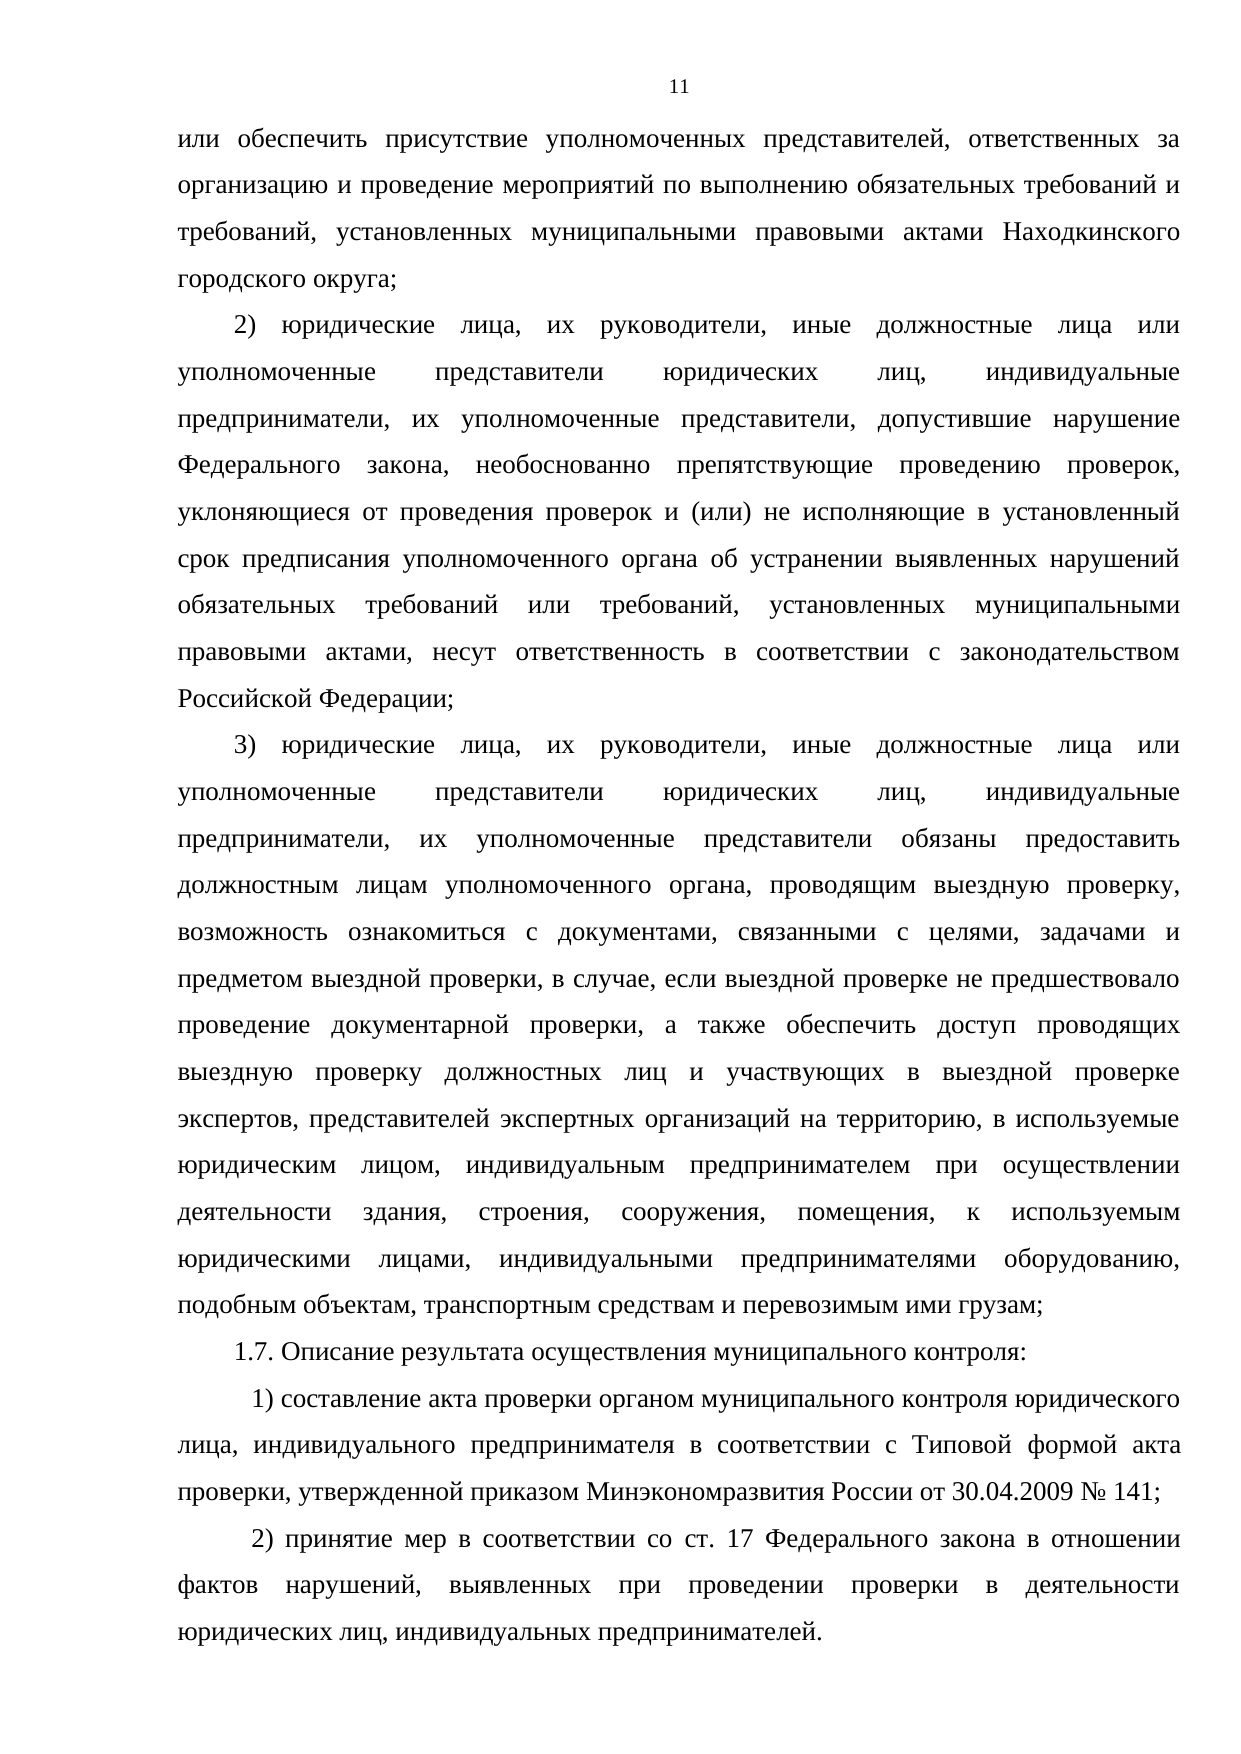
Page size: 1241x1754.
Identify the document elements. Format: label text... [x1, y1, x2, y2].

text 3) юридические лица, их руководители, иные должностные лица или уполномоченные представители юридических лиц, индивидуальные предприниматели, их уполномоченные представители обязаны предоставить должностным лицам уполномоченного органа, проводящим выездную проверку, возможность ознакомиться с документами, связанными с целями, задачами и предметом выездной проверки, в случае, если выездной проверке не предшествовало проведение документарной проверки, а также обеспечить доступ проводящих выездную проверку должностных лиц и участвующих в выездной проверке экспертов, представителей экспертных организаций на территорию, в используемые юридическим лицом, индивидуальным предпринимателем при осуществлении деятельности здания, строения, сооружения, помещения, к используемым юридическими лицами, индивидуальными предпринимателями оборудованию, подобным объектам, транспортным средствам и перевозимым ими грузам; [177, 729, 1181, 1320]
text 2) принятие мер в соответствии со ст. 17 Федерального закона в отношении фактов нарушений, выявленных при проведении проверки в деятельности юридических лиц, индивидуальных предпринимателей. [177, 1522, 1181, 1646]
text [177, 122, 1181, 293]
text 1.7. Описание результата осуществления муниципального контроля: [177, 1335, 1181, 1366]
text 2) юридические лица, их руководители, иные должностные лица или уполномоченные представители юридических лиц, индивидуальные предприниматели, их уполномоченные представители, допустившие нарушение Федерального закона, необоснованно препятствующие проведению проверок, уклоняющиеся от проведения проверок и (или) не исполняющие в установленный срок предписания уполномоченного органа об устранении выявленных нарушений обязательных требований или требований, установленных муниципальными правовыми актами, несут ответственность в соответствии с законодательством Российской Федерации; [177, 309, 1181, 713]
text 1) составление акта проверки органом муниципального контроля юридического лица, индивидуального предпринимателя в соответствии с Типовой формой акта проверки, утвержденной приказом Минэкономразвития России от 30.04.2009 № 141; [177, 1382, 1181, 1506]
